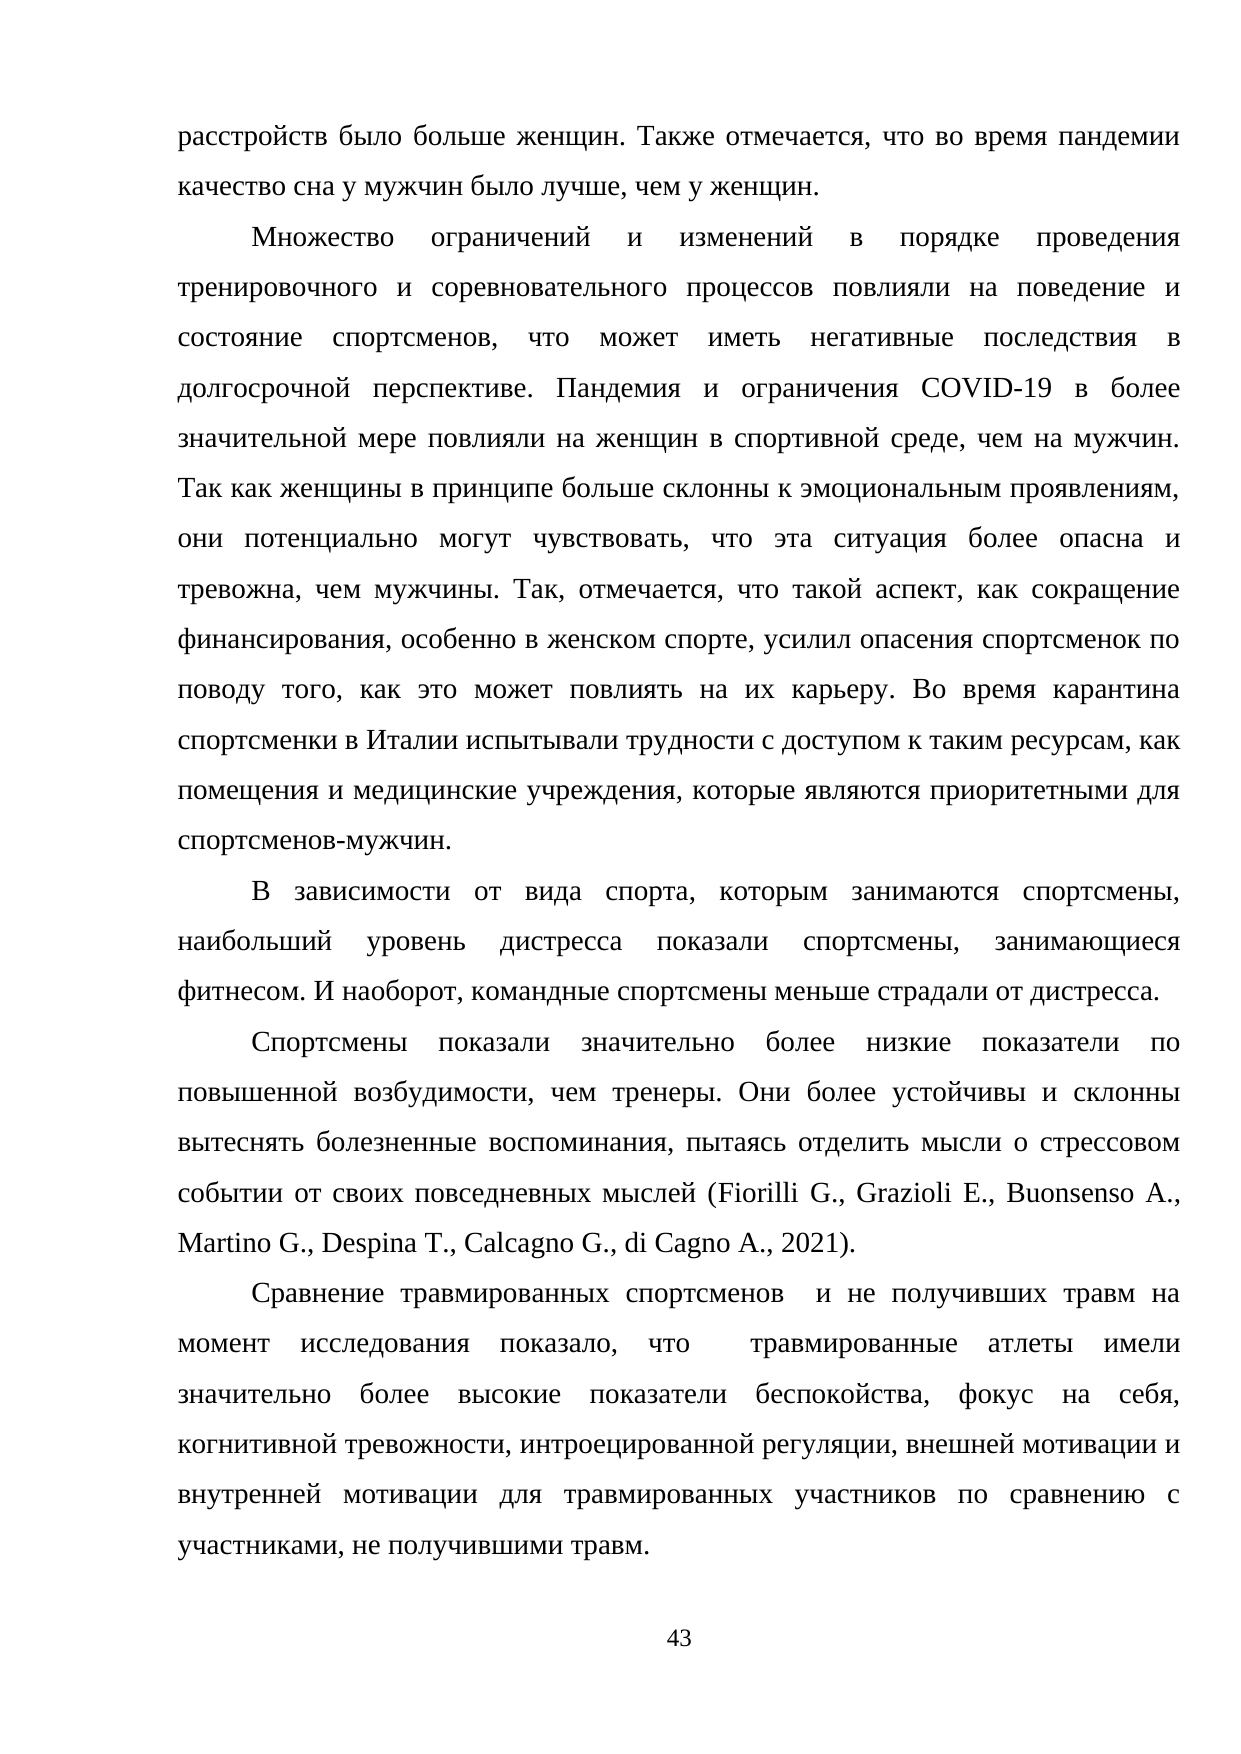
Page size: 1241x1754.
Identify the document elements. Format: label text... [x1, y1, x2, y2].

text В зависимости от вида спорта, которым занимаются спортсмены, наибольший уровень дистресса показали спортсмены, занимающиеся фитнесом. И наоборот, командные спортсмены меньше страдали от дистресса. [177, 873, 1181, 1007]
text Множество ограничений и изменений в порядке проведения тренировочного и соревновательного процессов повлияли на поведение и состояние спортсменов, что может иметь негативные последствия в долгосрочной перспективе. Пандемия и ограничения COVID-19 в более значительной мере повлияли на женщин в спортивной среде, чем на мужчин. Так как женщины в принципе больше склонны к эмоциональным проявлениям, они потенциально могут чувствовать, что эта ситуация более опасна и тревожна, чем мужчины. Так, отмечается, что такой аспект, как сокращение финансирования, особенно в женском спорте, усилил опасения спортсменок по поводу того, как это может повлиять на их карьеру. Во время карантина спортсменки в Италии испытывали трудности с доступом к таким ресурсам, как помещения и медицинские учреждения, которые являются приоритетными для спортсменов-мужчин. [177, 219, 1181, 856]
text Спортсмены показали значительно более низкие показатели по повышенной возбудимости, чем тренеры. Они более устойчивы и склонны вытеснять болезненные воспоминания, пытаясь отделить мысли о стрессовом событии от своих повседневных мыслей (Fiorilli G., Grazioli E., Buonsenso A., Martino G., Despina T., Calcagno G., di Cagno A., 2021). [177, 1024, 1181, 1258]
text Сравнение травмированных спортсменов и не получивших травм на момент исследования показало, что травмированные атлеты имели значительно более высокие показатели беспокойства, фокус на себя, когнитивной тревожности, интроецированной регуляции, внешней мотивации и внутренней мотивации для травмированных участников по сравнению с участниками, не получившими травм. [177, 1275, 1181, 1560]
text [177, 118, 1181, 202]
